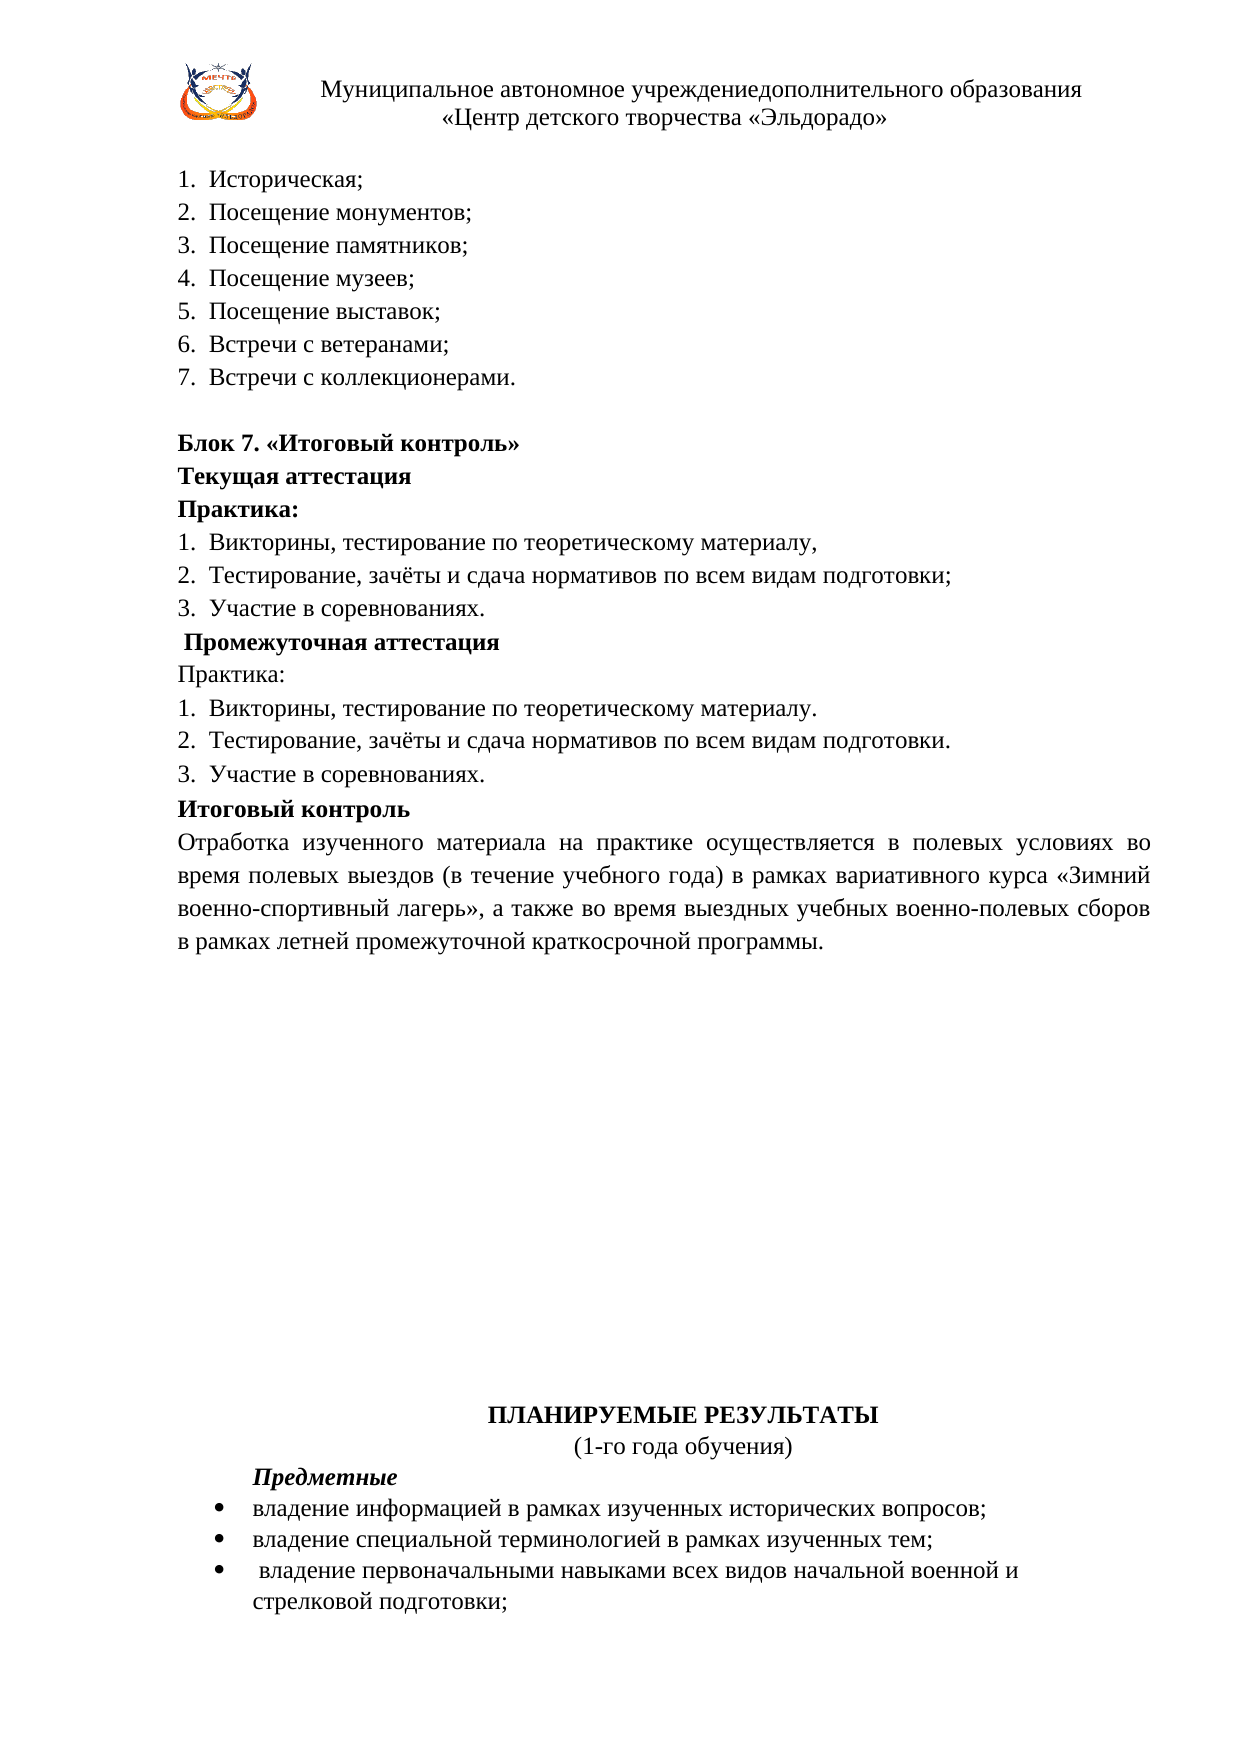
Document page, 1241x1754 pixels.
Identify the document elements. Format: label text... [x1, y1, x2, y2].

list владение специальной терминологией в рамках изученных тем; [215, 1524, 1152, 1553]
text Отработка изученного материала на практике осуществляется в полевых условиях во время полевых выездов (в течение учебного года) в рамках вариативного курса «Зимний военно-спортивный лагерь», а также во время выездных учебных военно-полевых сборов в рамках летней промежуточной краткосрочной программы. [177, 827, 1152, 955]
text 3. Участие в соревнованиях. [177, 759, 1152, 787]
text 5. Посещение выставок; [177, 296, 1152, 325]
text Текущая аттестация [177, 461, 1152, 490]
list Предметные [252, 1462, 1152, 1491]
text 2. Тестирование, зачёты и сдача нормативов по всем видам подготовки. [177, 726, 1152, 754]
list стрелковой подготовки; [252, 1586, 1152, 1615]
text 1. Викторины, тестирование по теоретическому материалу, [177, 527, 1152, 556]
text Итоговый контроль [177, 792, 1152, 823]
text Промежуточная аттестация [177, 627, 1152, 655]
text 1. Историческая; [177, 164, 1152, 193]
picture [177, 61, 259, 121]
list владение первоначальными навыками всех видов начальной военной и [215, 1555, 1152, 1584]
text (1-го года обучения) [215, 1431, 1152, 1459]
text ПЛАНИРУЕМЫЕ РЕЗУЛЬТАТЫ [215, 1400, 1152, 1428]
text Блок 7. «Итоговый контроль» [177, 428, 1152, 457]
text Практика: [177, 494, 1152, 523]
text 1. Викторины, тестирование по теоретическому материалу. [177, 693, 1152, 721]
text 3. Посещение памятников; [177, 230, 1152, 259]
text 7. Встречи с коллекционерами. [177, 362, 1152, 391]
text 6. Встречи с ветеранами; [177, 329, 1152, 358]
text 2. Тестирование, зачёты и сдача нормативов по всем видам подготовки; [177, 561, 1152, 589]
text 4. Посещение музеев; [177, 263, 1152, 292]
list владение информацией в рамках изученных исторических вопросов; [215, 1493, 1152, 1522]
text Практика: [177, 659, 1152, 688]
text 2. Посещение монументов; [177, 197, 1152, 226]
text 3. Участие в соревнованиях. [177, 593, 1152, 622]
